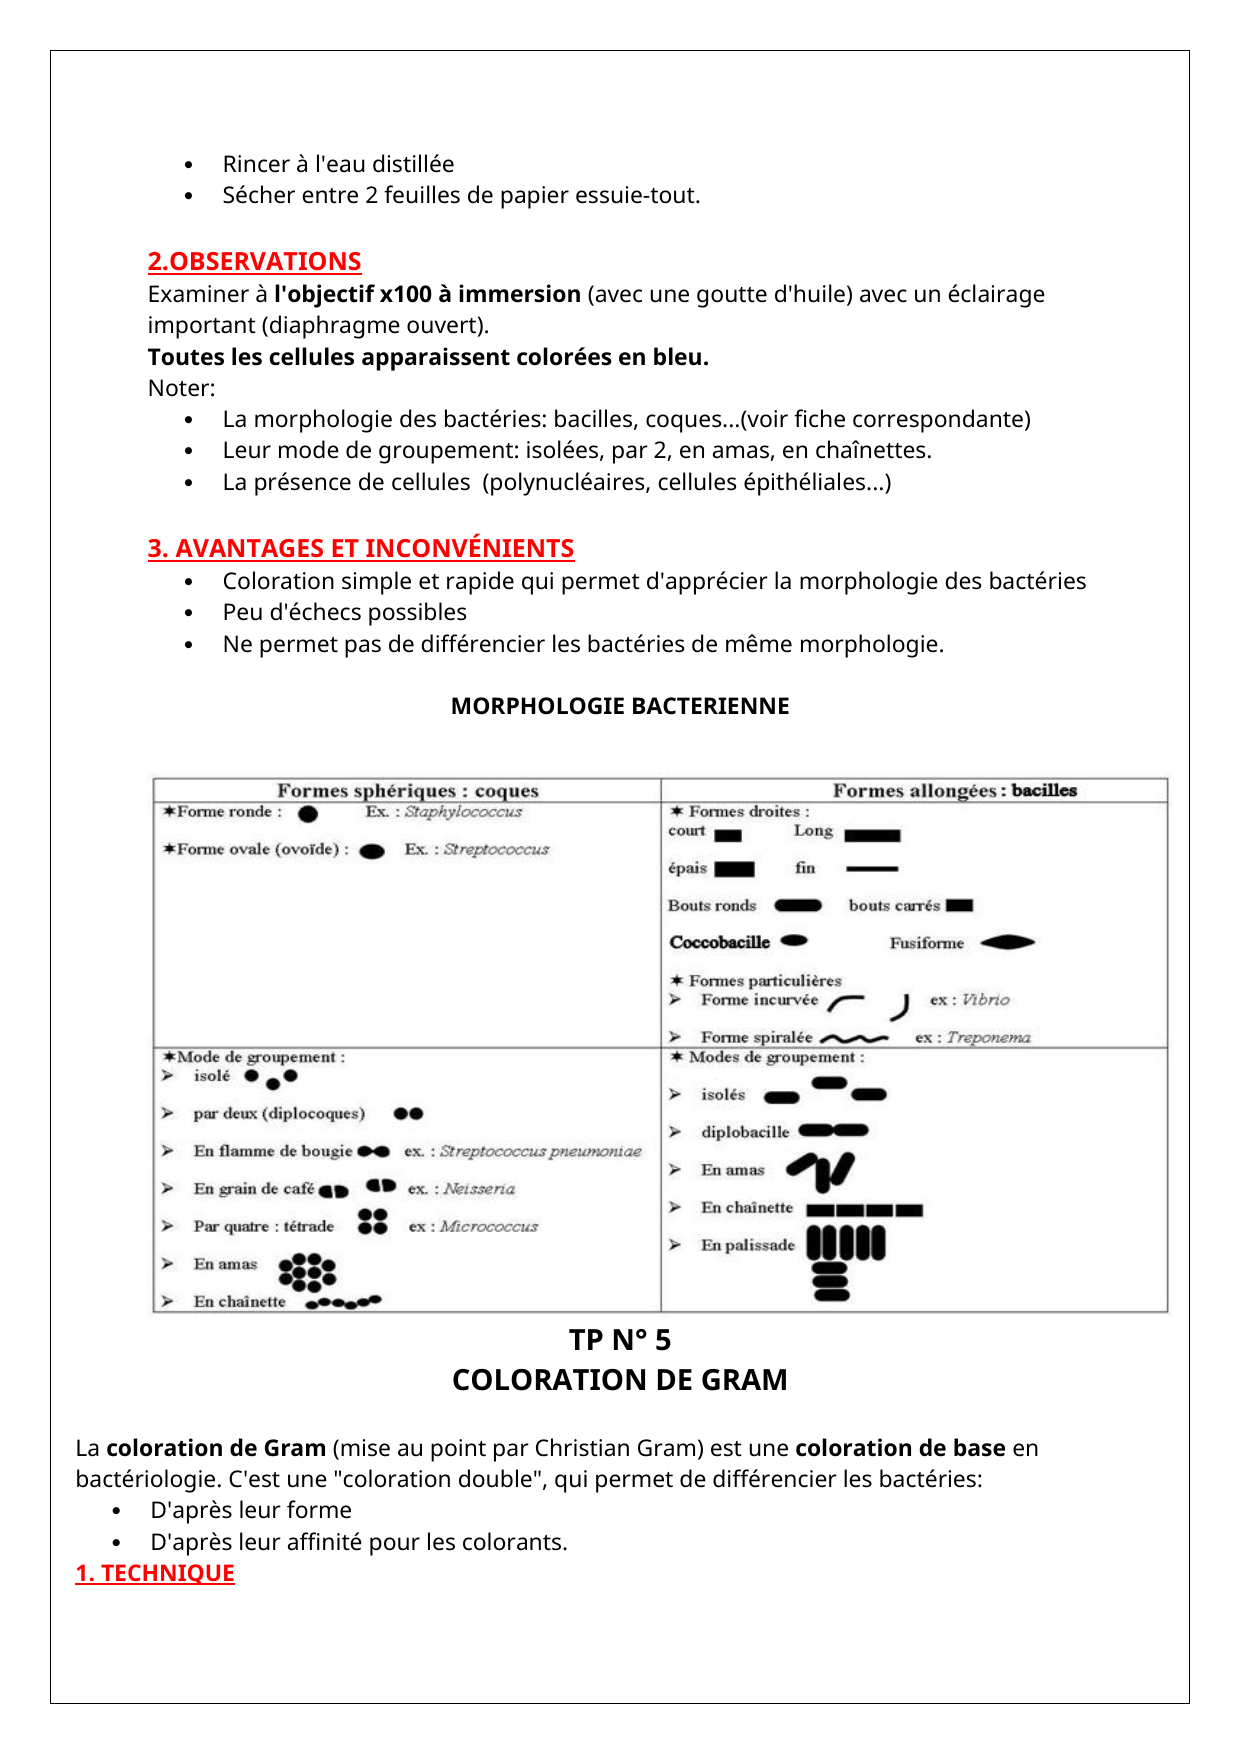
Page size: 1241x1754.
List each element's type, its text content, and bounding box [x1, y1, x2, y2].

list Leur mode de groupement: isolées, par 2, en amas, en chaînettes. [185, 434, 1093, 466]
text Toutes les cellules apparaissent colorées en bleu. [147, 341, 1093, 372]
text MORPHOLOGIE BACTERIENNE [147, 690, 1093, 721]
text Examiner à l'objectif x100 à immersion (avec une goutte d'huile) avec un éclairage important (diaphragme ouvert). [147, 278, 1093, 341]
list Ne permet pas de différencier les bactéries de même morphologie. [185, 627, 1093, 659]
text TP N° 5 [147, 1320, 1093, 1359]
text COLORATION DE GRAM [147, 1359, 1093, 1399]
list Peu d'échecs possibles [185, 596, 1093, 627]
text 2.OBSERVATIONS [147, 244, 1093, 278]
list Sécher entre 2 feuilles de papier essuie-tout. [185, 179, 1093, 210]
list La présence de cellules (polynucléaires, cellules épithéliales...) [185, 466, 1093, 497]
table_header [74, 1399, 1167, 1606]
list Coloration simple et rapide qui permet d'apprécier la morphologie des bactéries [185, 565, 1093, 596]
picture [147, 721, 1173, 1320]
text 3. AVANTAGES ET INCONVÉNIENTS [147, 531, 1093, 565]
list Rincer à l'eau distillée [185, 147, 1093, 179]
list La morphologie des bactéries: bacilles, coques...(voir fiche correspondante) [185, 403, 1093, 434]
text Noter: [147, 372, 1093, 403]
